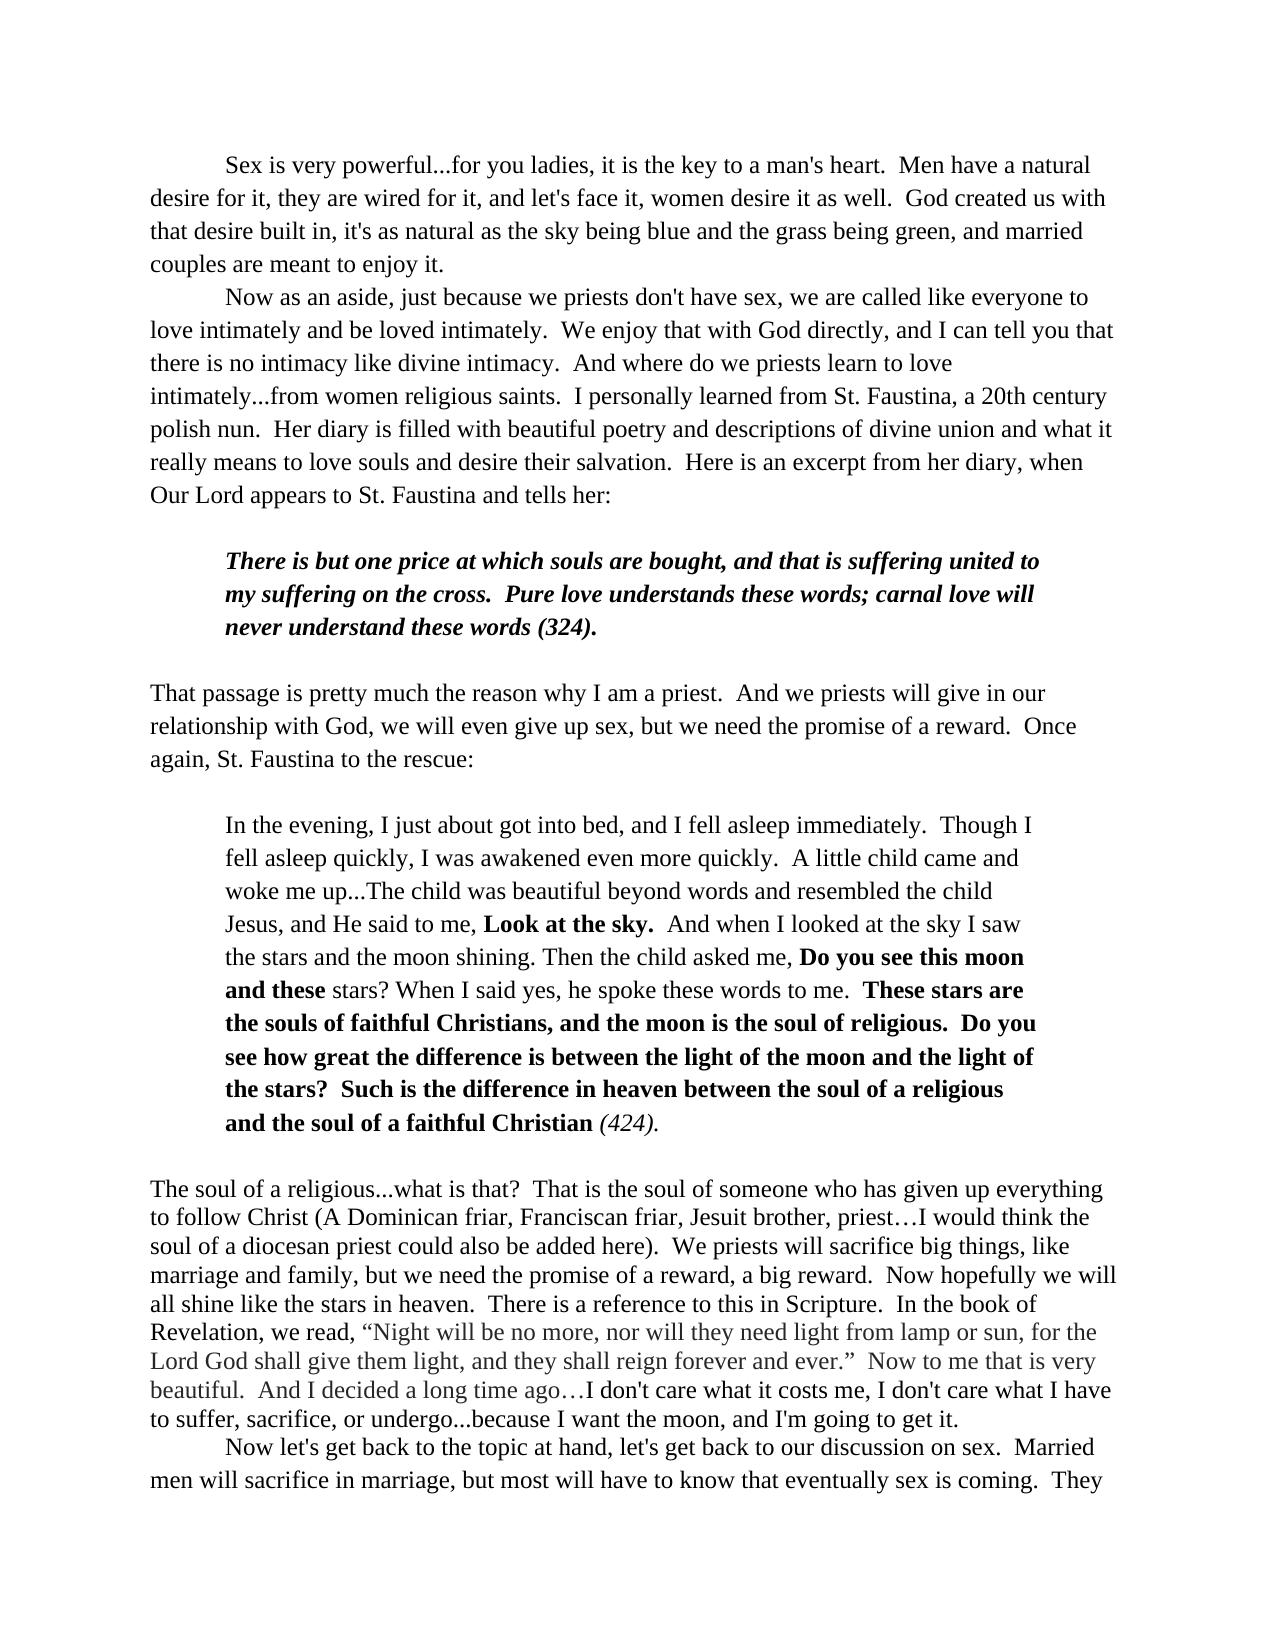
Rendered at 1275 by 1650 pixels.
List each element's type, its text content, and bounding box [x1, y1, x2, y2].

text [150, 1432, 1125, 1494]
text That passage is pretty much the reason why I am a priest. And we priests will give in our relationship with God, we will even give up sex, but we need the promise of a reward. Once again, St. Faustina to the rescue: [150, 678, 1125, 773]
text Sex is very powerful...for you ladies, it is the key to a man's heart. Men have a natural desire for it, they are wired for it, and let's face it, women desire it as well. God created us with that desire built in, it's as natural as the sky being blue and the grass being green, and married couples are meant to enjoy it. [150, 150, 1125, 278]
text The soul of a religious...what is that? That is the soul of someone who has given up everything to follow Christ (A Dominican friar, Franciscan friar, Jesuit brother, priest…I would think the soul of a diocesan priest could also be added here). We priests will sacrifice big things, like marriage and family, but we need the promise of a reward, a big reward. Now hopefully we will all shine like the stars in heaven. There is a reference to this in Scripture. In the book of Revelation, we read, “Night will be no more, nor will they need light from lamp or sun, for the Lord God shall give them light, and they shall reign forever and ever.” Now to me that is very beautiful. And I decided a long time ago…I don't care what it costs me, I don't care what I have to suffer, sacrifice, or undergo...because I want the moon, and I'm going to get it. [150, 1174, 1125, 1432]
text Now as an aside, just because we priests don't have sex, we are called like everyone to love intimately and be loved intimately. We enjoy that with God directly, and I can tell you that there is no intimacy like divine intimacy. And where do we priests learn to love intimately...from women religious saints. I personally learned from St. Faustina, a 20th century polish nun. Her diary is filled with beautiful poetry and descriptions of divine union and what it really means to love souls and desire their salvation. Here is an excerpt from her diary, when Our Lord appears to St. Faustina and tells her: [150, 282, 1125, 509]
text There is but one price at which souls are bought, and that is suffering united to my suffering on the cross. Pure love understands these words; carnal love will never understand these words (324). [225, 546, 1050, 641]
text In the evening, I just about got into bed, and I fell asleep immediately. Though I fell asleep quickly, I was awakened even more quickly. A little child came and woke me up...The child was beautiful beyond words and resembled the child Jesus, and He said to me, Look at the sky. And when I looked at the sky I saw the stars and the moon shining. Then the child asked me, Do you see this moon and these stars? When I said yes, he spoke these words to me. These stars are the souls of faithful Christians, and the moon is the soul of religious. Do you see how great the difference is between the light of the moon and the light of the stars? Such is the difference in heaven between the soul of a religious and the soul of a faithful Christian (424). [225, 810, 1050, 1136]
